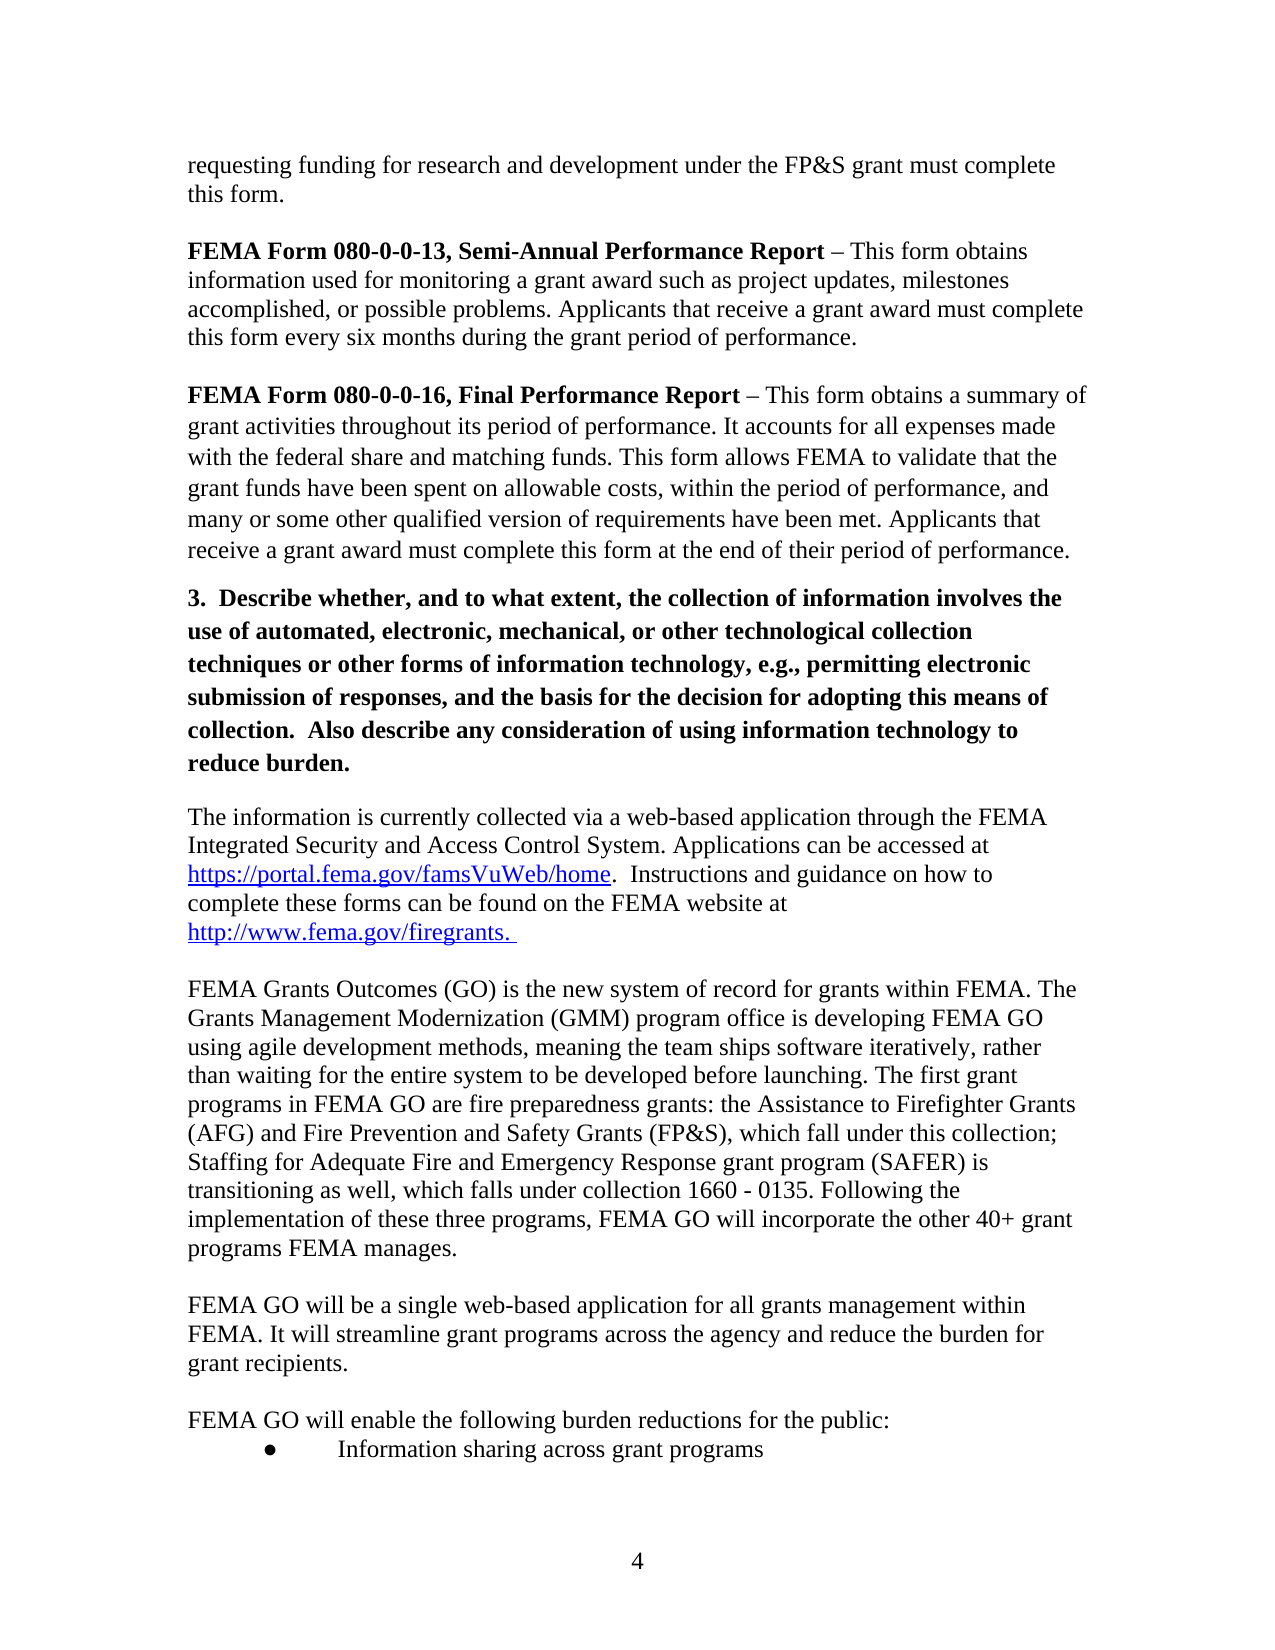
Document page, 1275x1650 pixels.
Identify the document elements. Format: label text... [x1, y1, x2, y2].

text FEMA GO will enable the following burden reductions for the public: [187, 1406, 1087, 1434]
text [187, 150, 1087, 207]
text FEMA Form 080-0-0-16, Final Performance Report – This form obtains a summary of grant activities throughout its period of performance. It accounts for all expenses made with the federal share and matching funds. This form allows FEMA to validate that the grant funds have been spent on allowable costs, within the period of performance, and many or some other qualified version of requirements have been met. Applicants that receive a grant award must complete this form at the end of their period of performance. [187, 380, 1087, 564]
text The information is currently collected via a web-based application through the FEMA Integrated Security and Access Control System. Applications can be accessed at https://portal.fema.gov/famsVuWeb/home. Instructions and guidance on how to complete these forms can be found on the FEMA website at http://www.fema.gov/firegrants. [187, 802, 1087, 946]
text 3. Describe whether, and to what extent, the collection of information involves the use of automated, electronic, mechanical, or other technological collection techniques or other forms of information technology, e.g., permitting electronic submission of responses, and the basis for the decision for adopting this means of collection. Also describe any consideration of using information technology to reduce burden. [187, 583, 1087, 777]
text FEMA Grants Outcomes (GO) is the new system of record for grants within FEMA. The Grants Management Modernization (GMM) program office is developing FEMA GO using agile development methods, meaning the team ships software iteratively, rather than waiting for the entire system to be developed before launching. The first grant programs in FEMA GO are fire preparedness grants: the Assistance to Firefighter Grants (AFG) and Fire Prevention and Safety Grants (FP&S), which fall under this collection; Staffing for Adequate Fire and Emergency Response grant program (SAFER) is transitioning as well, which falls under collection 1660 - 0135. Following the implementation of these three programs, FEMA GO will incorporate the other 40+ grant programs FEMA manages. [187, 974, 1087, 1262]
text FEMA GO will be a single web-based application for all grants management within FEMA. It will streamline grant programs across the agency and reduce the burden for grant recipients. [187, 1291, 1087, 1377]
text ● Information sharing across grant programs [262, 1434, 1087, 1463]
text FEMA Form 080-0-0-13, Semi-Annual Performance Report – This form obtains information used for monitoring a grant award such as project updates, milestones accomplished, or possible problems. Applicants that receive a grant award must complete this form every six months during the grant period of performance. [187, 236, 1087, 351]
